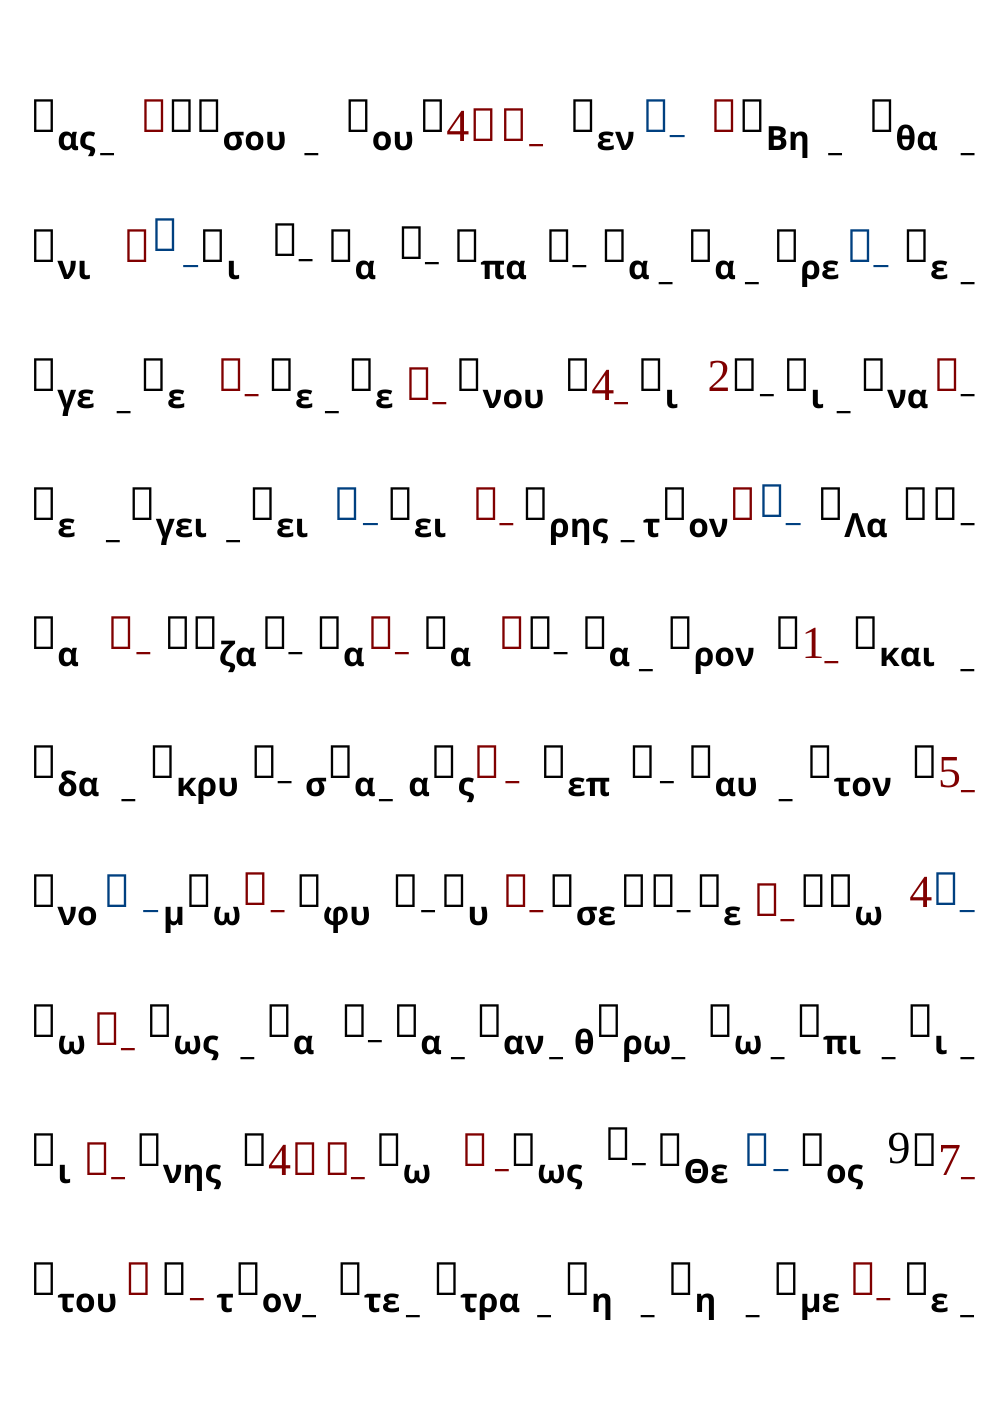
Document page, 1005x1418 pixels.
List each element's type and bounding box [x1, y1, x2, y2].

text [29, 29, 974, 1321]
